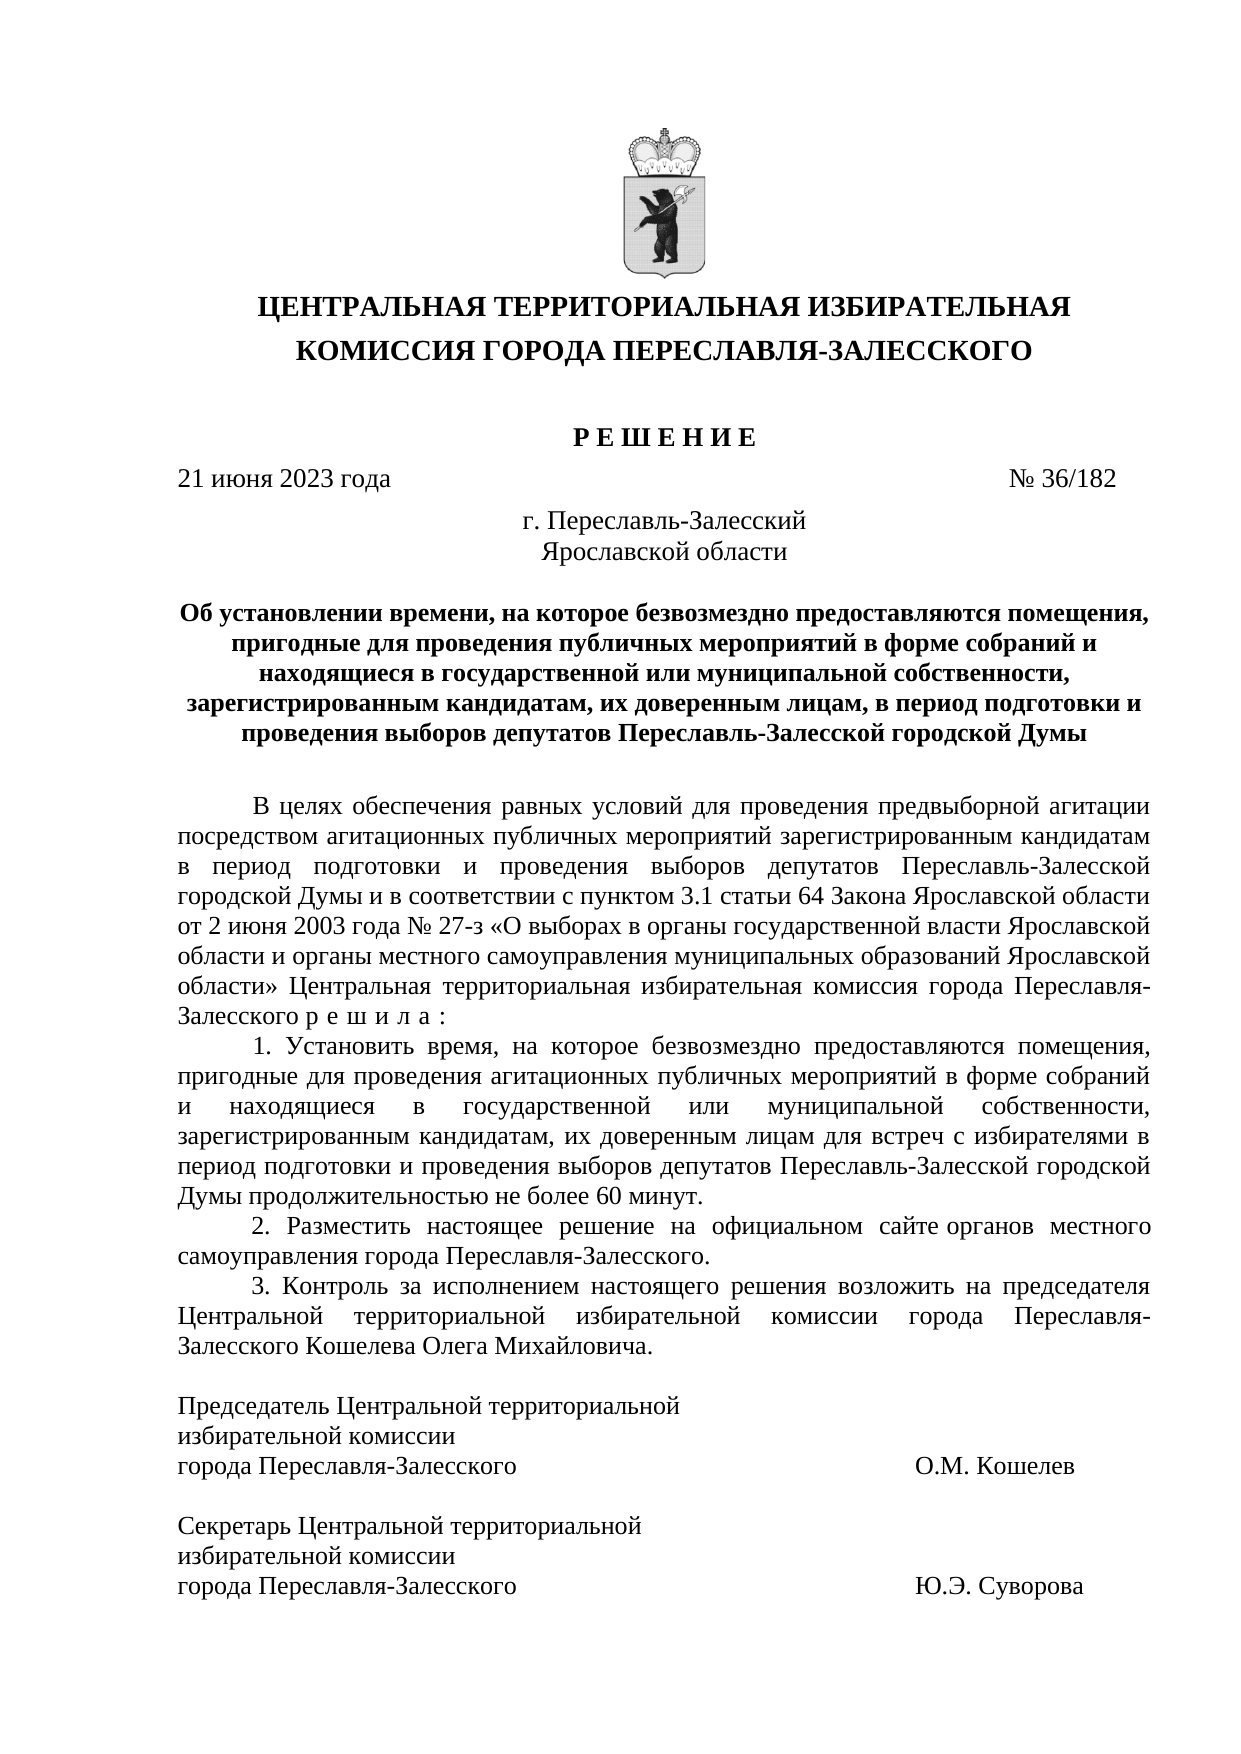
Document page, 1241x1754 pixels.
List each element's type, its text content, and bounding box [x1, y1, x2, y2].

text ЦЕНТРАЛЬНАЯ ТЕРРИТОРИАЛЬНАЯ ИЗБИРАТЕЛЬНАЯ [177, 289, 1152, 322]
title Председатель Центральной территориальной [177, 1390, 1152, 1420]
title Секретарь Центральной территориальной [177, 1510, 1152, 1540]
text 21 июня 2023 года № 36/182 [177, 462, 1152, 493]
text 1. Установить время, на которое безвозмездно предоставляются помещения, пригодные для проведения агитационных публичных мероприятий в форме собраний и находящиеся в государственной или муниципальной собственности, зарегистрированным кандидатам, их доверенным лицам для встреч с избирателями в период подготовки и проведения выборов депутатов Переславль-Залесской городской Думы продолжительностью не более 60 минут. [177, 1030, 1152, 1210]
text Об установлении времени, на которое безвозмездно предоставляются помещения, пригодные для проведения публичных мероприятий в форме собраний и находящиеся в государственной или муниципальной собственности, зарегистрированным кандидатам, их доверенным лицам, в период подготовки и проведения выборов депутатов Переславль-Залесской городской Думы [177, 597, 1152, 747]
subtitle Р Е Ш Е Н И Е [177, 421, 1152, 452]
text 3. Контроль за исполнением настоящего решения возложить на председателя Центральной территориальной избирательной комиссии города Переславля-Залесского Кошелева Олега Михайловича. [177, 1270, 1152, 1360]
title избирательной комиссии [177, 1540, 1152, 1570]
title города Переславля-Залесского О.М. Кошелев [177, 1450, 1152, 1480]
text г. Переславль-Залесский [177, 504, 1152, 535]
title избирательной комиссии [177, 1420, 1152, 1450]
text В целях обеспечения равных условий для проведения предвыборной агитации посредством агитационных публичных мероприятий зарегистрированным кандидатам в период подготовки и проведения выборов депутатов Переславль-Залесской городской Думы и в соответствии с пунктом 3.1 статьи 64 Закона Ярославской области от 2 июня 2003 года № 27-з «О выборах в органы государственной власти Ярославской области и органы местного самоуправления муниципальных образований Ярославской области» Центральная территориальная избирательная комиссия города Переславля-Залесского решила: [177, 790, 1152, 1030]
text КОМИССИЯ ГОРОДА ПЕРЕСЛАВЛЯ-ЗАЛЕССКОГО [177, 333, 1152, 366]
picture [623, 128, 706, 279]
text 2. Разместить настоящее решение на официальном сайте органов местного самоуправления города Переславля-Залесского. [177, 1210, 1152, 1270]
title города Переславля-Залесского Ю.Э. Суворова [177, 1570, 1152, 1600]
text Ярославской области [177, 535, 1152, 566]
